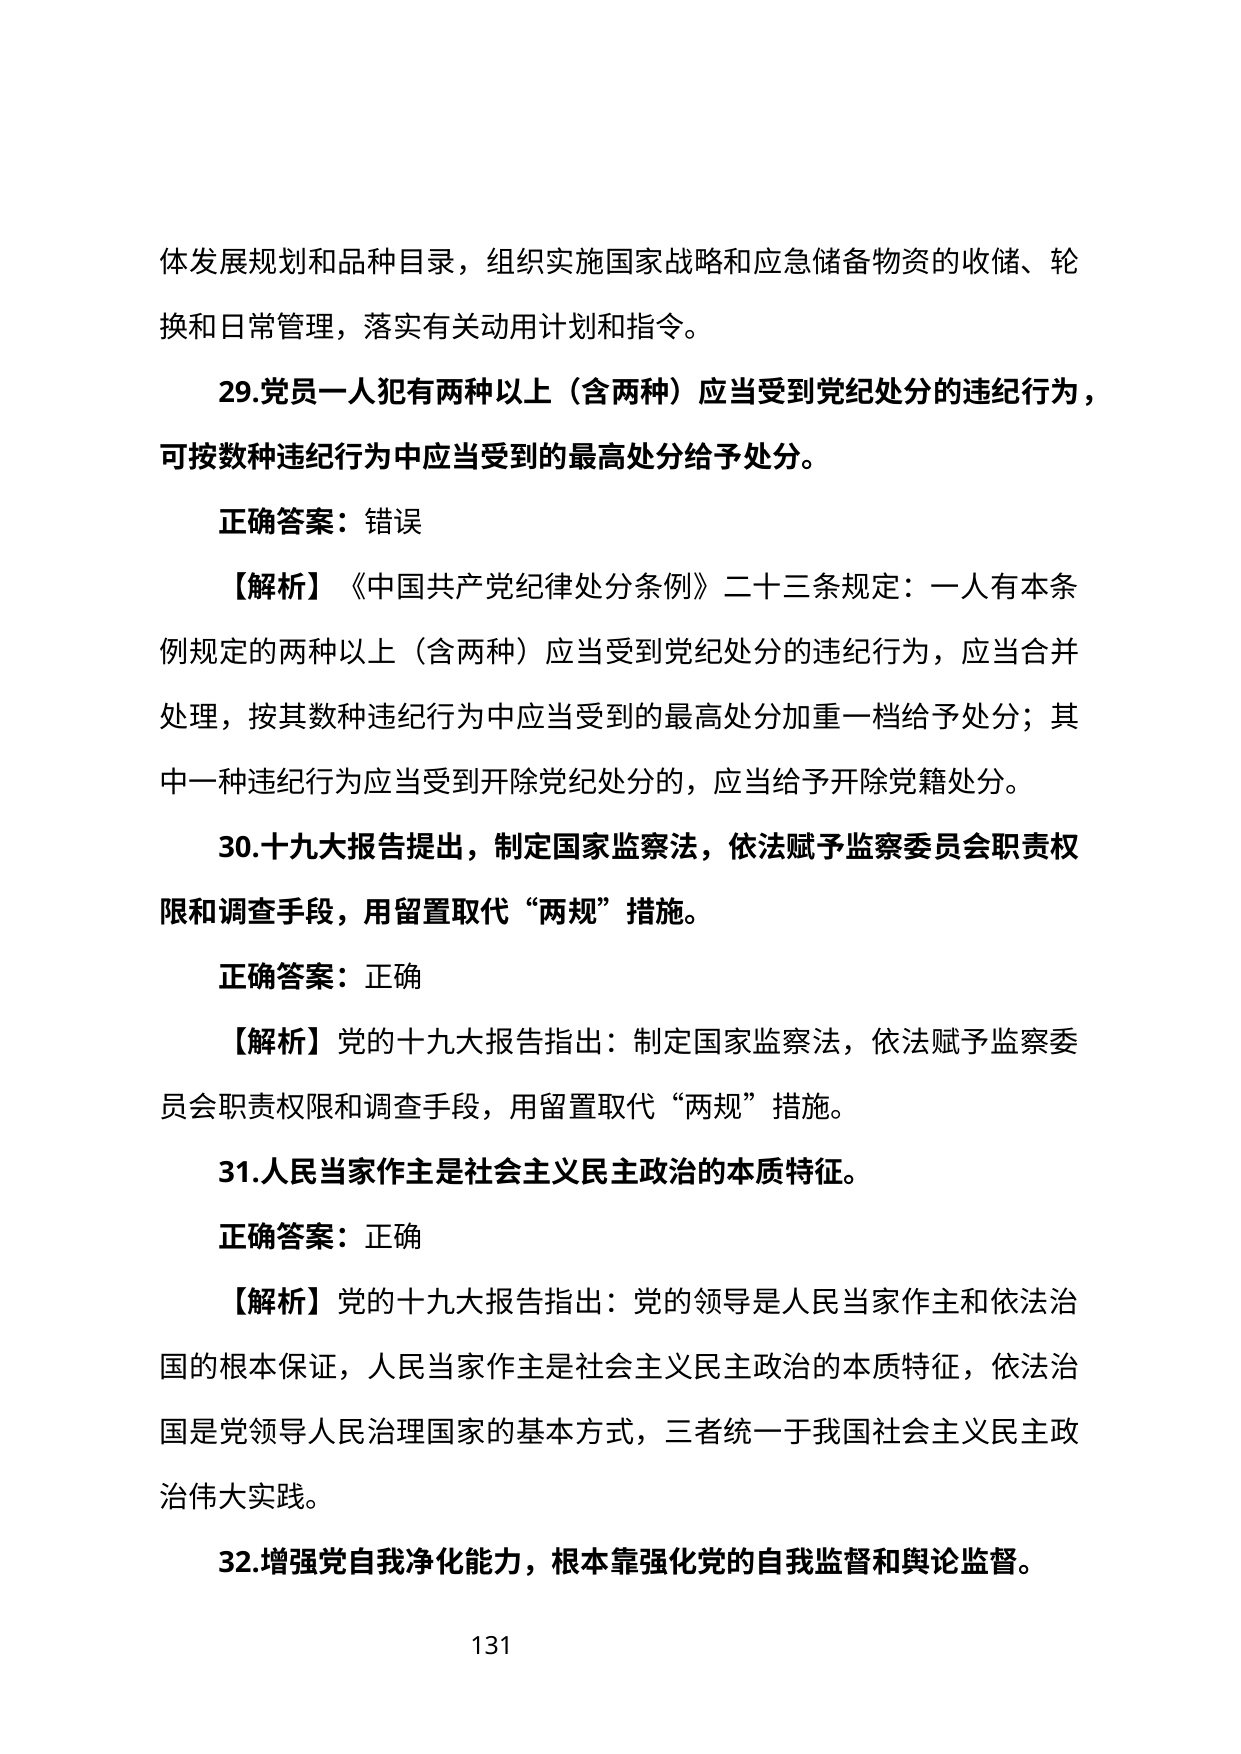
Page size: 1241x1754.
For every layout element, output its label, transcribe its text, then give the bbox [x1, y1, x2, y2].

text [159, 227, 1081, 357]
text 【解析】党的十九大报告指出：党的领导是人民当家作主和依法治国的根本保证，人民当家作主是社会主义民主政治的本质特征，依法治国是党领导人民治理国家的基本方式，三者统一于我国社会主义民主政治伟大实践。 [159, 1267, 1081, 1527]
text 正确答案：正确 [159, 1202, 1081, 1267]
list 30.十九大报告提出，制定国家监察法，依法赋予监察委员会职责权限和调查手段，用留置取代“两规”措施。 [159, 812, 1081, 942]
list 【解析】《中国共产党纪律处分条例》二十三条规定：一人有本条例规定的两种以上（含两种）应当受到党纪处分的违纪行为，应当合并处理，按其数种违纪行为中应当受到的最高处分加重一档给予处分；其中一种违纪行为应当受到开除党纪处分的，应当给予开除党籍处分。 [159, 552, 1081, 812]
text 正确答案：正确 [159, 942, 1081, 1007]
text 31.人民当家作主是社会主义民主政治的本质特征。 [159, 1137, 1081, 1202]
text 32.增强党自我净化能力，根本靠强化党的自我监督和舆论监督。 [159, 1527, 1081, 1592]
text 【解析】党的十九大报告指出：制定国家监察法，依法赋予监察委员会职责权限和调查手段，用留置取代“两规”措施。 [159, 1007, 1081, 1137]
list 正确答案：错误 [159, 487, 1081, 552]
list 29.党员一人犯有两种以上（含两种）应当受到党纪处分的违纪行为，可按数种违纪行为中应当受到的最高处分给予处分。 [159, 357, 1081, 487]
